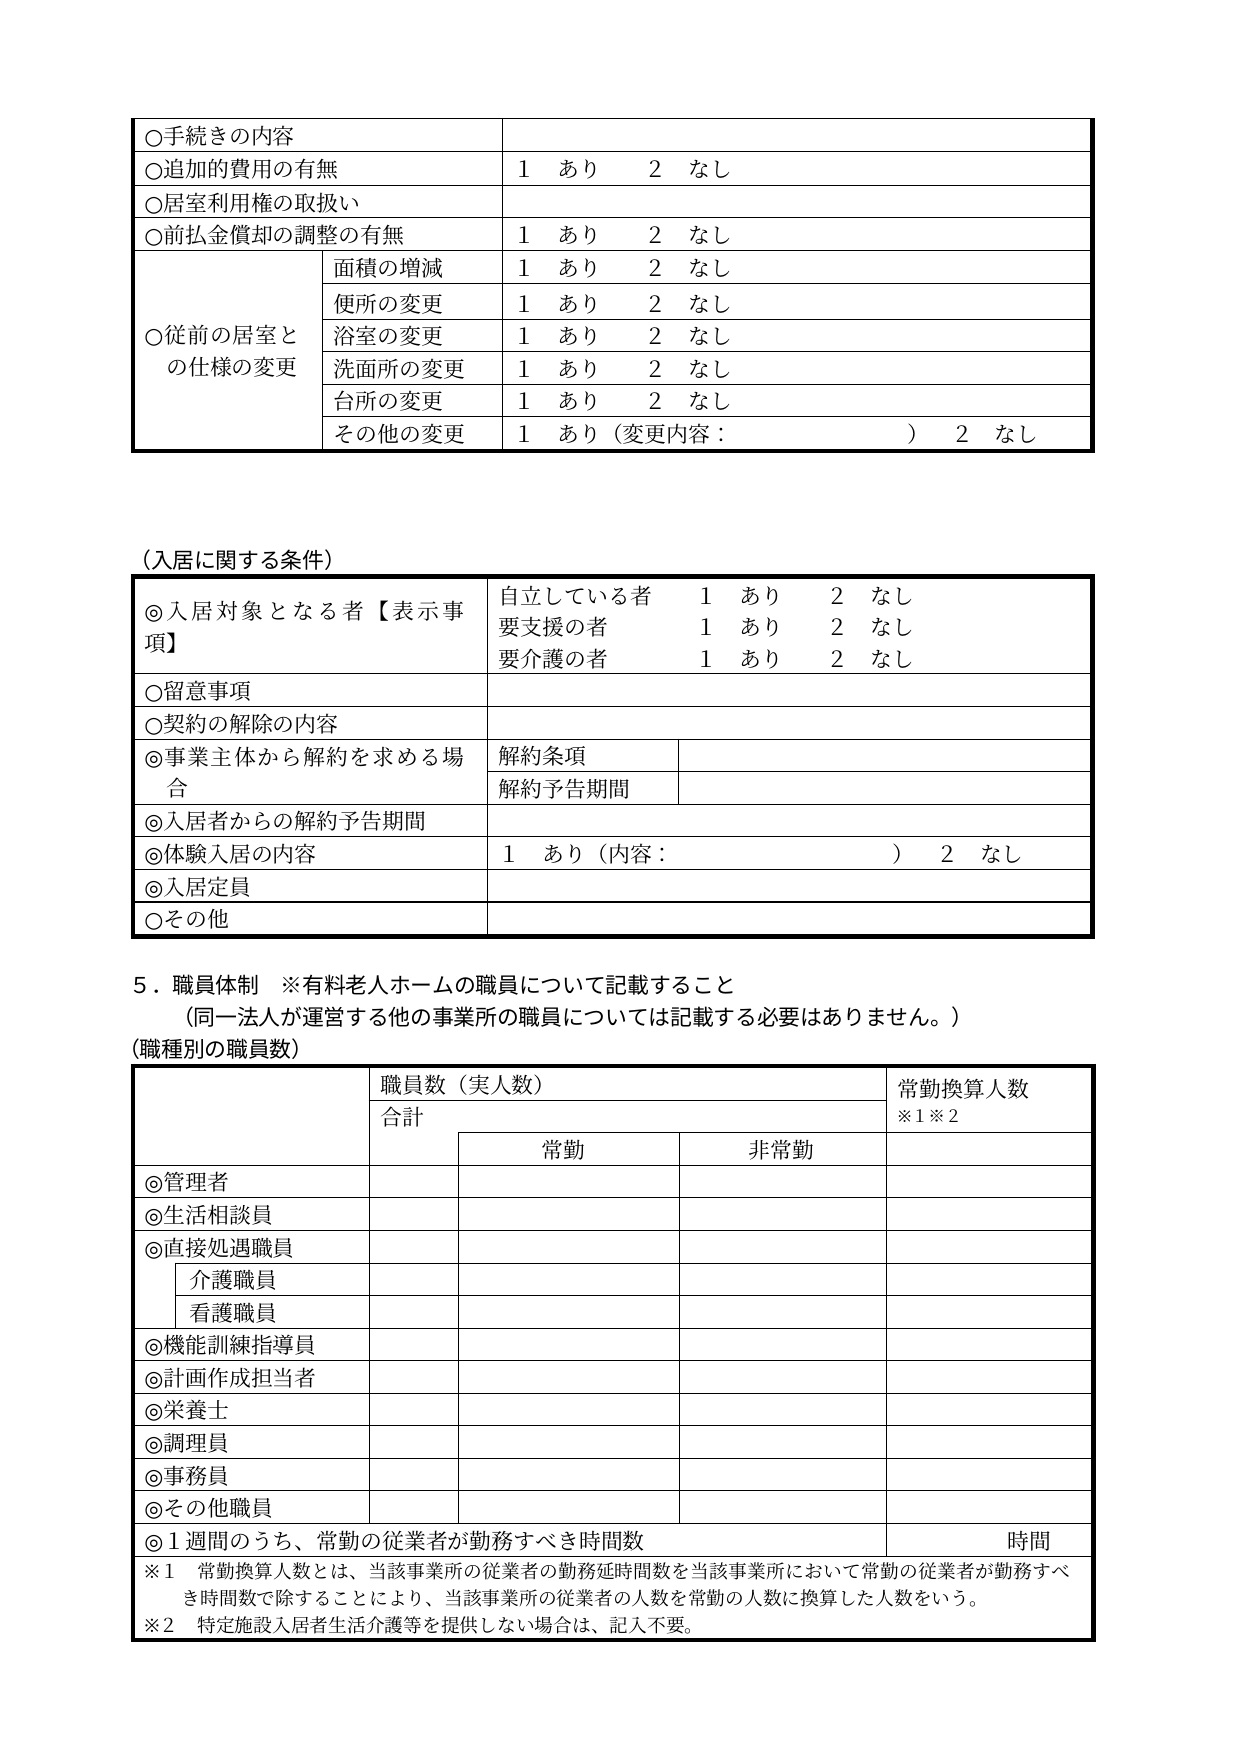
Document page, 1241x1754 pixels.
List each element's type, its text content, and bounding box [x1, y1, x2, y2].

table_cell [459, 1231, 679, 1262]
table_cell その他の変更 [323, 417, 502, 448]
table_cell 常勤 [459, 1133, 679, 1164]
table_cell ◎計画作成担当者 [135, 1361, 369, 1393]
table_cell 時間 [887, 1524, 1091, 1556]
table_cell [488, 903, 1090, 934]
table_cell [459, 1166, 679, 1197]
table_cell [370, 1198, 458, 1230]
table_cell [488, 707, 1090, 738]
table_cell [680, 1329, 886, 1360]
table_cell [459, 1491, 679, 1523]
table_cell [887, 1491, 1091, 1523]
table_cell [488, 805, 1090, 836]
table_cell 非常勤 [680, 1133, 886, 1164]
table_cell [459, 1426, 679, 1458]
table_cell ◎機能訓練指導員 [135, 1329, 369, 1360]
table_cell [459, 1329, 679, 1360]
table_cell [488, 870, 1090, 901]
table_cell １ あり ２ なし [503, 385, 1090, 416]
table_cell [887, 1329, 1091, 1360]
table_cell [135, 1263, 175, 1327]
table_cell [370, 1459, 458, 1490]
table_header 職員数（実人数） [370, 1068, 886, 1099]
table_cell [370, 1491, 458, 1523]
table_cell １ あり ２ なし [503, 352, 1090, 383]
table_cell [503, 119, 1090, 151]
table_cell [370, 1329, 458, 1360]
table_cell [887, 1198, 1091, 1230]
table_cell [370, 1132, 458, 1164]
table_cell ○その他 [135, 903, 487, 934]
table_cell ○手続きの内容 [135, 119, 502, 151]
table_cell 解約条項 [488, 740, 678, 771]
table_cell ◎入居定員 [135, 870, 487, 901]
table_cell １ あり ２ なし [503, 251, 1090, 282]
table_cell ○契約の解除の内容 [135, 707, 487, 738]
text （入居に関する条件） [129, 543, 1141, 574]
table_header [135, 1068, 369, 1164]
table_cell [459, 1198, 679, 1230]
table_cell [887, 1394, 1091, 1425]
table_cell １ あり ２ なし [503, 284, 1090, 318]
table_cell [887, 1296, 1091, 1327]
table_header 常勤換算人数 ※１※２ [887, 1068, 1091, 1132]
table_cell [680, 1264, 886, 1295]
table_cell [370, 1264, 458, 1295]
table_cell 便所の変更 [323, 284, 502, 318]
table_header ◎入居対象となる者【表示事項】 [135, 579, 487, 673]
table_cell [370, 1231, 458, 1262]
table_cell [680, 1491, 886, 1523]
table_cell [370, 1394, 458, 1425]
table_cell ○従前の居室との仕様の変更 [135, 251, 322, 448]
table_cell ◎事業主体から解約を求める場合 [135, 740, 487, 803]
table_cell ◎生活相談員 [135, 1198, 369, 1230]
table_cell ◎１週間のうち、常勤の従業者が勤務すべき時間数 [135, 1524, 886, 1556]
table_cell [459, 1361, 679, 1393]
text （同一法人が運営する他の事業所の職員については記載する必要はありません。） [129, 1000, 1141, 1032]
table_cell 合計 [370, 1101, 886, 1132]
table_cell 介護職員 [176, 1264, 369, 1295]
table_cell ○留意事項 [135, 674, 487, 706]
table_cell [887, 1426, 1091, 1458]
table_cell [459, 1296, 679, 1327]
table_cell １ あり ２ なし [503, 218, 1090, 250]
table_cell 看護職員 [176, 1296, 369, 1327]
table_cell [370, 1361, 458, 1393]
table_cell [680, 1198, 886, 1230]
table_cell [680, 1231, 886, 1262]
table_cell 解約予告期間 [488, 772, 678, 803]
table_cell [887, 1361, 1091, 1393]
table_cell ◎管理者 [135, 1166, 369, 1197]
table_cell [679, 740, 1090, 771]
table_cell [680, 1296, 886, 1327]
text （職種別の職員数） [118, 1032, 1141, 1063]
table_cell [887, 1459, 1091, 1490]
table_cell [680, 1166, 886, 1197]
table_cell ◎事務員 [135, 1459, 369, 1490]
table_cell [488, 674, 1090, 706]
table_cell ○居室利用権の取扱い [135, 186, 502, 217]
table_cell [459, 1394, 679, 1425]
table_cell [887, 1264, 1091, 1295]
table_cell [370, 1296, 458, 1327]
table_cell ◎その他職員 [135, 1491, 369, 1523]
table_cell [887, 1166, 1091, 1197]
table_cell １ あり（変更内容： ） ２ なし [503, 417, 1090, 448]
table_cell [887, 1133, 1091, 1164]
table_cell ◎直接処遇職員 [135, 1231, 369, 1262]
table_cell ◎入居者からの解約予告期間 [135, 805, 487, 836]
table_cell １ あり ２ なし [503, 320, 1090, 351]
table_cell 浴室の変更 [323, 320, 502, 351]
table_cell [680, 1426, 886, 1458]
table_cell 洗面所の変更 [323, 352, 502, 383]
text ５．職員体制 ※有料老人ホームの職員について記載すること [129, 968, 1141, 1000]
table_cell [680, 1394, 886, 1425]
table_cell [370, 1426, 458, 1458]
table_cell ※１ 常勤換算人数とは、当該事業所の従業者の勤務延時間数を当該事業所において常勤の従業者が勤務すべき時間数で除することにより、当該事業所の従業者の人数を常勤の人数に換算した人数をいう。 ※２ 特定施設入居者生活介護等を提供しない場合は、記入不要。 [135, 1557, 1091, 1638]
table_cell 台所の変更 [323, 385, 502, 416]
table_cell [887, 1231, 1091, 1262]
table_cell １ あり（内容： ） ２ なし [488, 837, 1090, 869]
table_cell [680, 1361, 886, 1393]
table_cell ○追加的費用の有無 [135, 152, 502, 185]
table_cell 面積の増減 [323, 251, 502, 282]
table_cell [370, 1166, 458, 1197]
table_header 自立している者 １ あり ２ なし 要支援の者 １ あり ２ なし 要介護の者 １ あり ２ なし [488, 579, 1090, 673]
table_cell [459, 1264, 679, 1295]
table_cell [680, 1459, 886, 1490]
table_cell １ あり ２ なし [503, 152, 1090, 185]
table_cell [503, 186, 1090, 217]
table_cell ○前払金償却の調整の有無 [135, 218, 502, 250]
table_cell [459, 1459, 679, 1490]
table_cell ◎栄養士 [135, 1394, 369, 1425]
table_cell ◎調理員 [135, 1426, 369, 1458]
table_cell ◎体験入居の内容 [135, 837, 487, 869]
table_cell [679, 772, 1090, 803]
